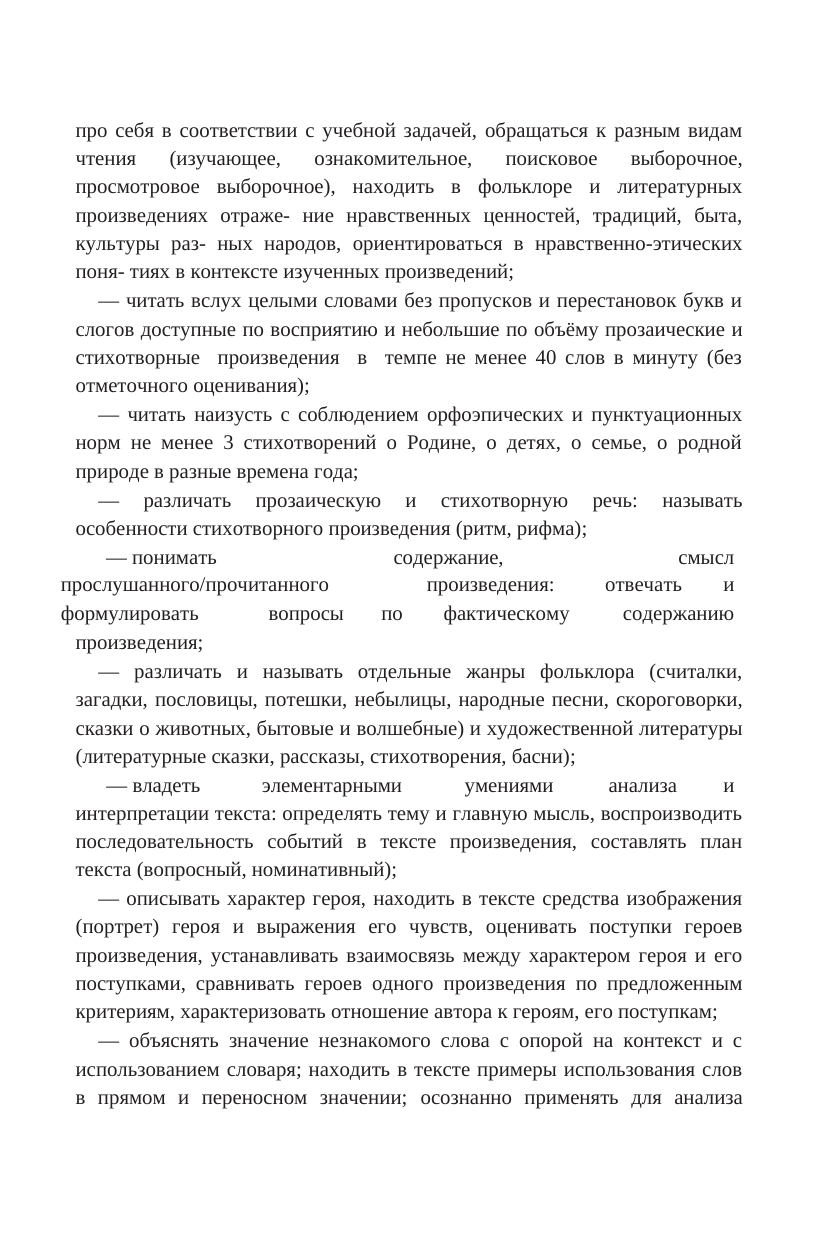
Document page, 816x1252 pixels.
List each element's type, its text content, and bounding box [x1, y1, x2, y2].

text интерпретации текста: определять тему и главную мысль, воспроизводить последовательность событий в тексте произведения, составлять план текста (вопросный, номинативный); [75, 801, 743, 881]
text — различать и называть отдельные жанры фольклора (считалки, загадки, пословицы, потешки, небылицы, народные песни, скороговорки, сказки о животных, бытовые и волшебные) и художественной литературы (литературные сказки, рассказы, стихотворения, басни); [75, 659, 743, 768]
text формулировать вопросы по фактическому содержанию [61, 601, 744, 625]
text — описывать характер героя, находить в тексте средства изображения (портрет) героя и выражения его чувств, оценивать поступки героев произведения, устанавливать взаимосвязь между характером героя и его поступками, сравнивать героев одного произведения по предложенным критериям, характеризовать отношение автора к героям, его поступкам; [75, 886, 743, 1023]
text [75, 1028, 743, 1109]
text — различать прозаическую и стихотворную речь: называть особенности стихотворного произведения (ритм, рифма); [75, 487, 743, 540]
text произведения; [75, 630, 743, 654]
text прослушанного/прочитанного произведения: отвечать и [61, 572, 744, 596]
text — владеть элементарными умениями анализа и [61, 773, 744, 797]
text — читать вслух целыми словами без пропусков и перестановок букв и слогов доступные по восприятию и небольшие по объёму прозаические и стихотворные произведения в темпе не менее 40 слов в минуту (без отметочного оценивания); [75, 288, 743, 397]
text — читать наизусть с соблюдением орфоэпических и пунктуационных норм не менее 3 стихотворений о Родине, о детях, о семье, о родной природе в разные времена года; [75, 402, 743, 483]
text — понимать содержание, смысл [61, 545, 744, 569]
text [75, 118, 743, 283]
